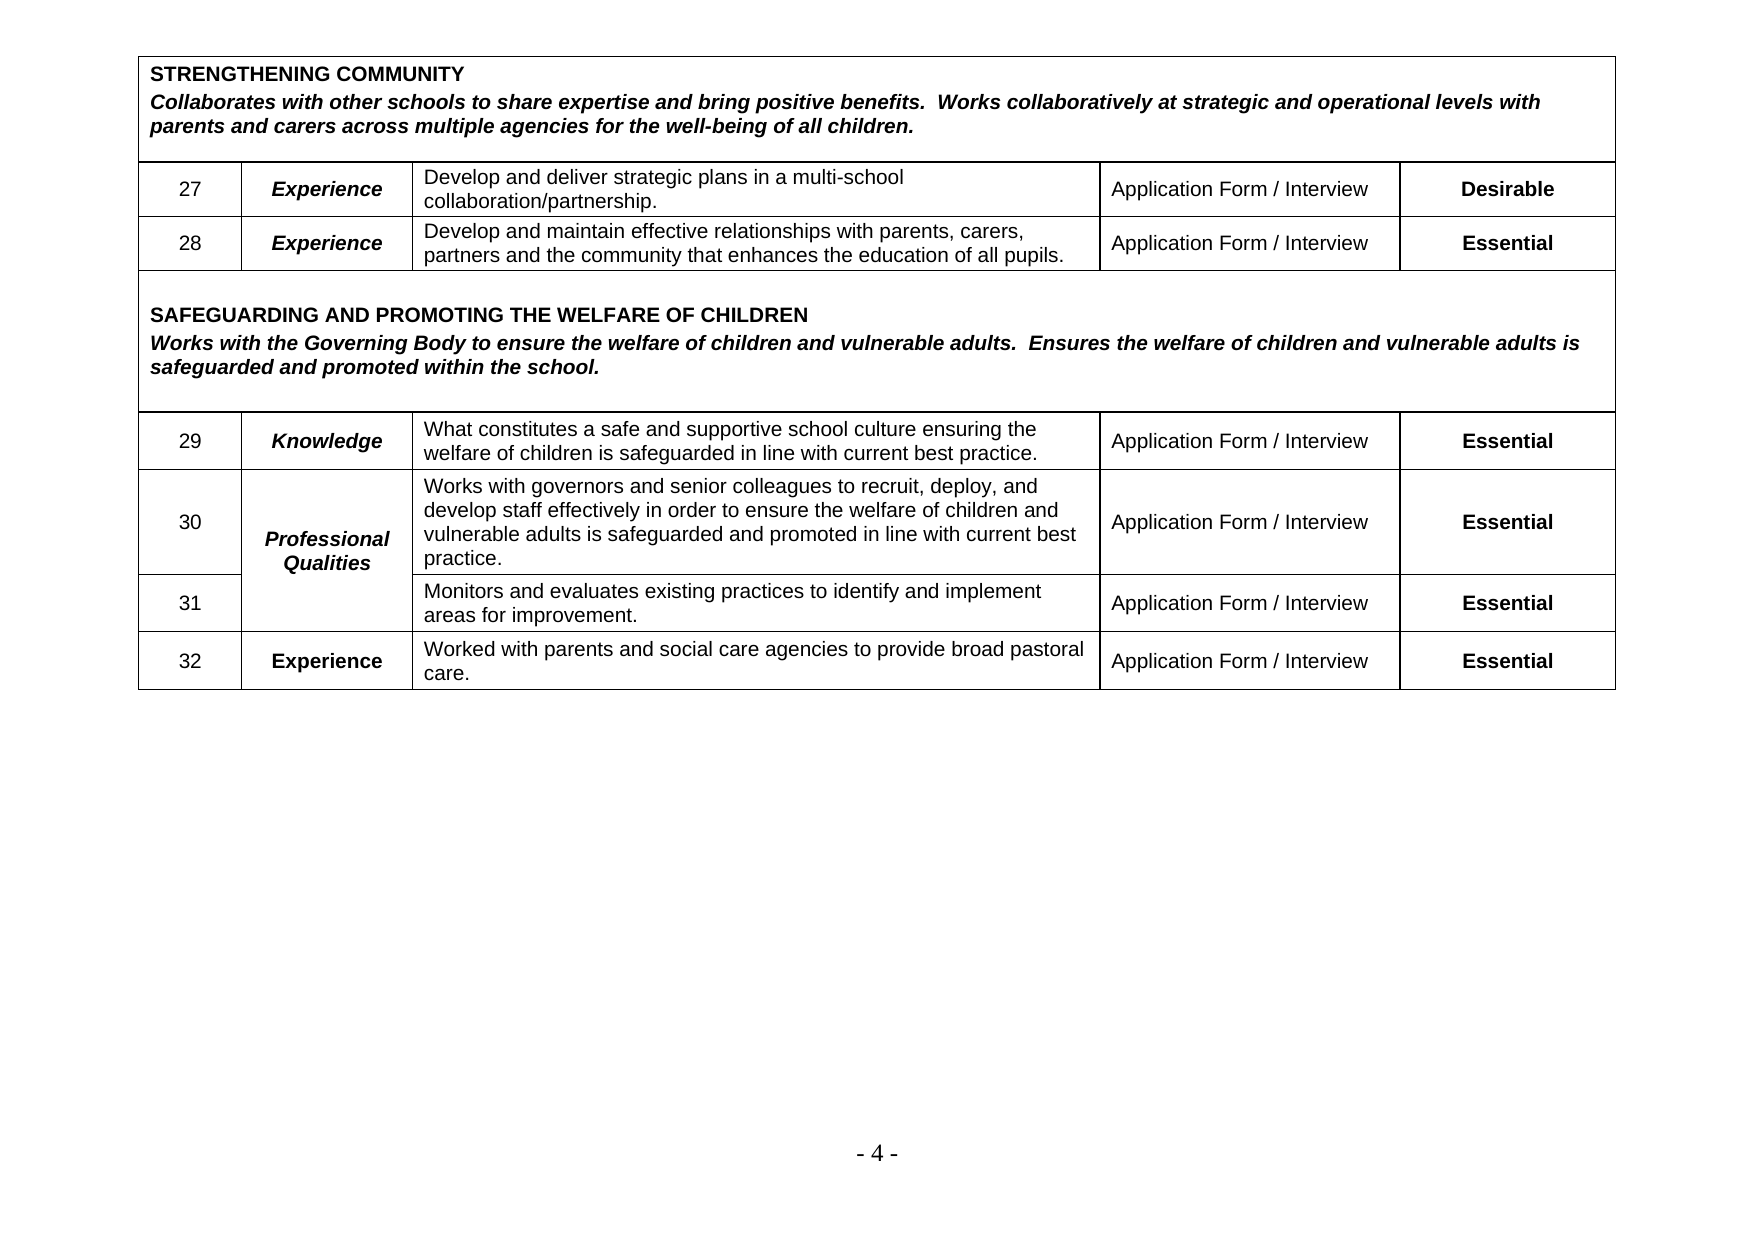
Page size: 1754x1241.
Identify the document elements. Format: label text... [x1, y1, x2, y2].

table_cell Essential [1401, 575, 1615, 631]
table_cell Experience [242, 217, 412, 270]
table_cell Desirable [1401, 163, 1615, 216]
table_cell Essential [1401, 217, 1615, 270]
table_cell 32 [139, 632, 241, 688]
table_cell 27 [139, 163, 241, 216]
table_cell Application Form / Interview [1101, 470, 1399, 574]
table_cell Experience [242, 632, 412, 688]
table_cell Essential [1401, 632, 1615, 688]
table_cell Experience [242, 163, 412, 216]
table_cell Develop and deliver strategic plans in a multi-school collaboration/partnership. [413, 163, 1099, 216]
table_cell Develop and maintain effective relationships with parents, carers, partners and the community that enhances the education of all pupils. [413, 217, 1099, 270]
table_cell Safeguarding and Promoting the Welfare of Children Works with the Governing Body to ensure the welfare of children and vulnerable adults. Ensures the welfare of children and vulnerable adults is safeguarded and promoted within the school. [139, 271, 1615, 411]
table_cell Knowledge [242, 413, 412, 469]
table_cell 29 [139, 413, 241, 469]
table_cell What constitutes a safe and supportive school culture ensuring the welfare of children is safeguarded in line with current best practice. [413, 413, 1099, 469]
table_cell Application Form / Interview [1101, 163, 1399, 216]
table_cell 28 [139, 217, 241, 270]
table_cell Worked with parents and social care agencies to provide broad pastoral care. [413, 632, 1099, 688]
table_cell Works with governors and senior colleagues to recruit, deploy, and develop staff effectively in order to ensure the welfare of children and vulnerable adults is safeguarded and promoted in line with current best practice. [413, 470, 1099, 574]
table_cell Application Form / Interview [1101, 632, 1399, 688]
table_cell 31 [139, 575, 241, 631]
table_cell Application Form / Interview [1101, 217, 1399, 270]
table_cell Essential [1401, 470, 1615, 574]
table_cell Monitors and evaluates existing practices to identify and implement areas for improvement. [413, 575, 1099, 631]
table_cell Professional Qualities [242, 470, 412, 631]
table_cell Application Form / Interview [1101, 575, 1399, 631]
table_cell Essential [1401, 413, 1615, 469]
table_cell Application Form / Interview [1101, 413, 1399, 469]
table_cell 30 [139, 470, 241, 574]
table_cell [139, 57, 1615, 161]
